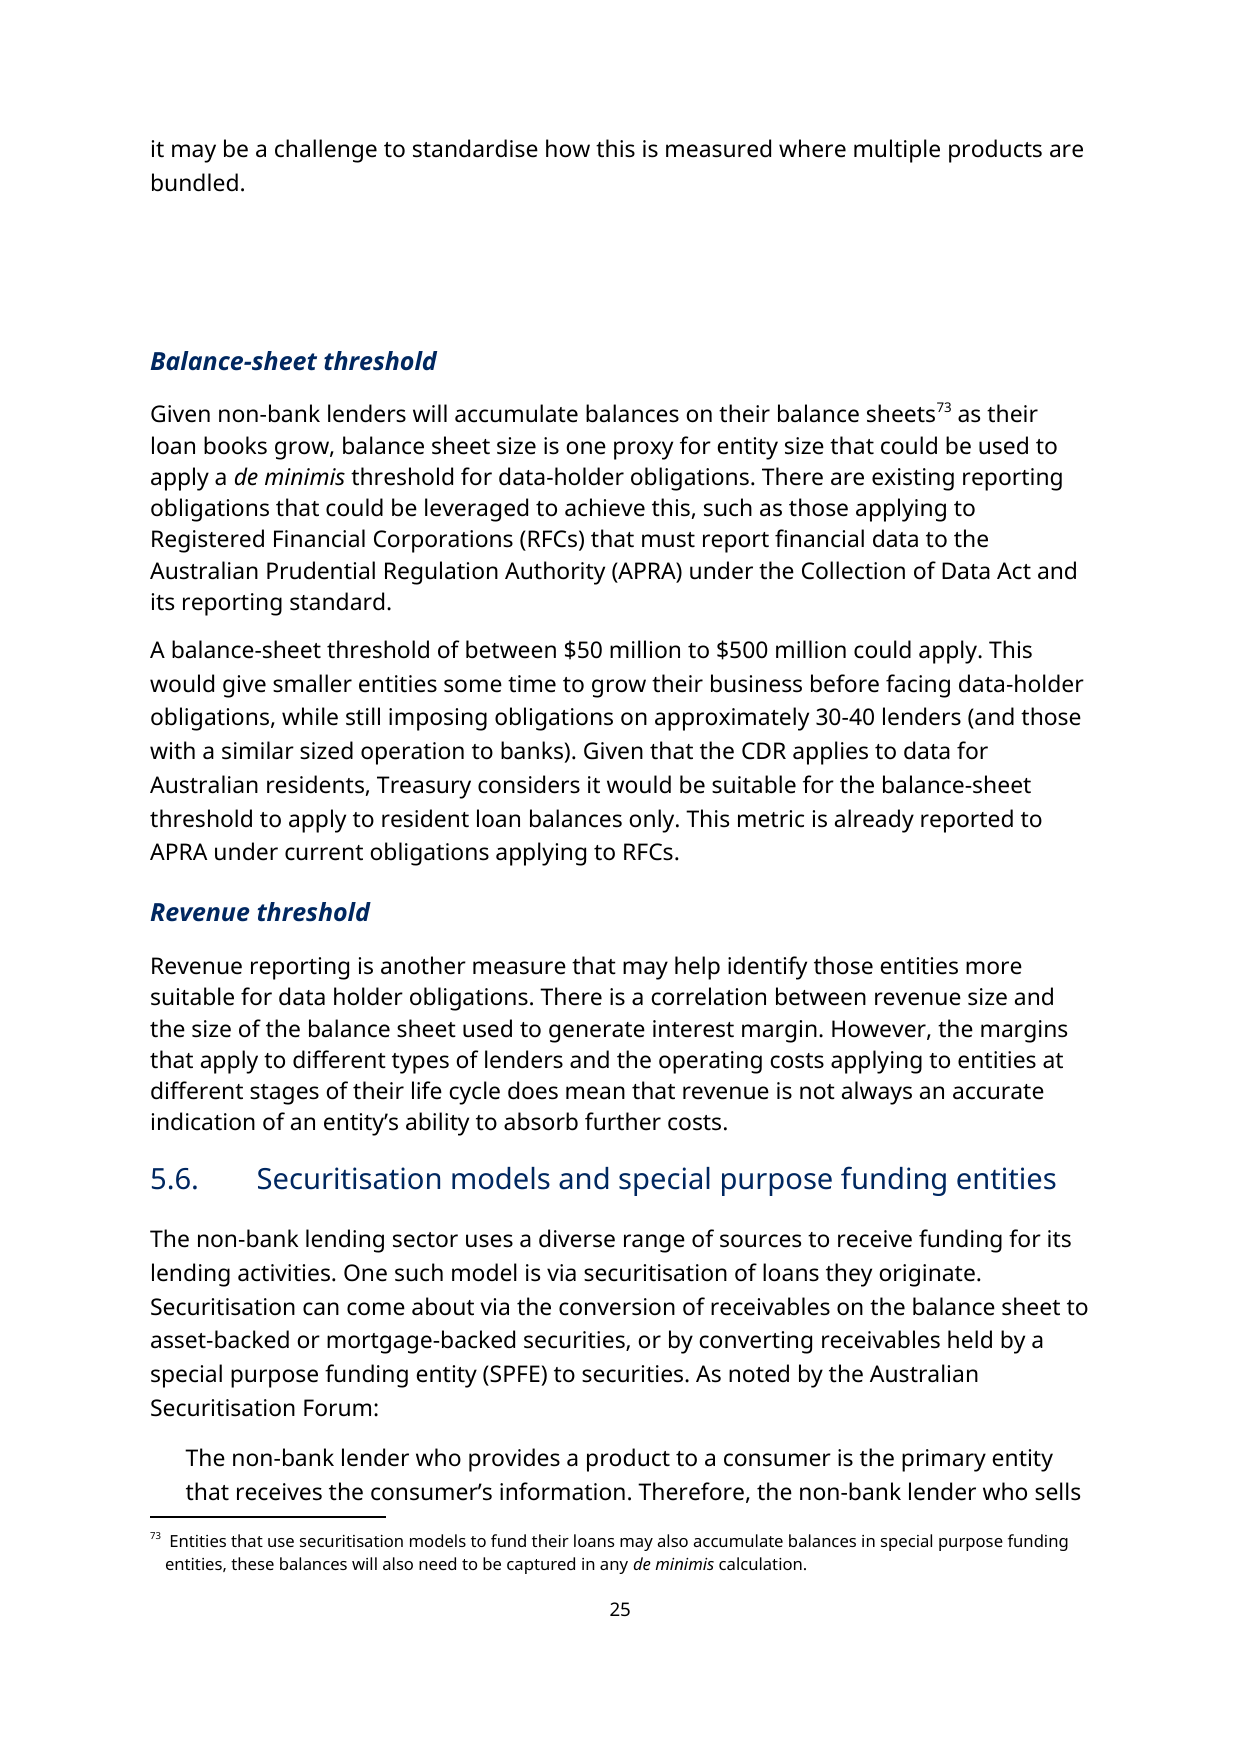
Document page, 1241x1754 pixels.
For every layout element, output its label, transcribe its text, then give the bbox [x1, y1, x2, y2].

text Securitisation models and special purpose funding entities [150, 1158, 1090, 1198]
text Revenue reporting is another measure that may help identify those entities more suitable for data holder obligations. There is a correlation between revenue size and the size of the balance sheet used to generate interest margin. However, the margins that apply to different types of lenders and the operating costs applying to entities at different stages of their life cycle does mean that revenue is not always an accurate indication of an entity’s ability to absorb further costs. [150, 950, 1090, 1137]
subtitle Revenue threshold [150, 895, 1090, 929]
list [150, 133, 1090, 198]
subtitle Balance-sheet threshold [150, 343, 1090, 378]
text Given non-bank lenders will accumulate balances on their balance sheets as their loan books grow, balance sheet size is one proxy for entity size that could be used to apply a de minimis threshold for data-holder obligations. There are existing reporting obligations that could be leveraged to achieve this, such as those applying to Registered Financial Corporations (RFCs) that must report financial data to the Australian Prudential Regulation Authority (APRA) under the Collection of Data Act and its reporting standard. [150, 398, 1090, 617]
list The non-bank lending sector uses a diverse range of sources to receive funding for its lending activities. One such model is via securitisation of loans they originate. Securitisation can come about via the conversion of receivables on the balance sheet to asset-backed or mortgage-backed securities, or by converting receivables held by a special purpose funding entity (SPFE) to securities. As noted by the Australian Securitisation Forum: [150, 1223, 1090, 1423]
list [185, 1442, 1090, 1507]
list A balance-sheet threshold of between $50 million to $500 million could apply. This would give smaller entities some time to grow their business before facing data-holder obligations, while still imposing obligations on approximately 30-40 lenders (and those with a similar sized operation to banks). Given that the CDR applies to data for Australian residents, Treasury considers it would be suitable for the balance-sheet threshold to apply to resident loan balances only. This metric is already reported to APRA under current obligations applying to RFCs. [150, 634, 1090, 868]
